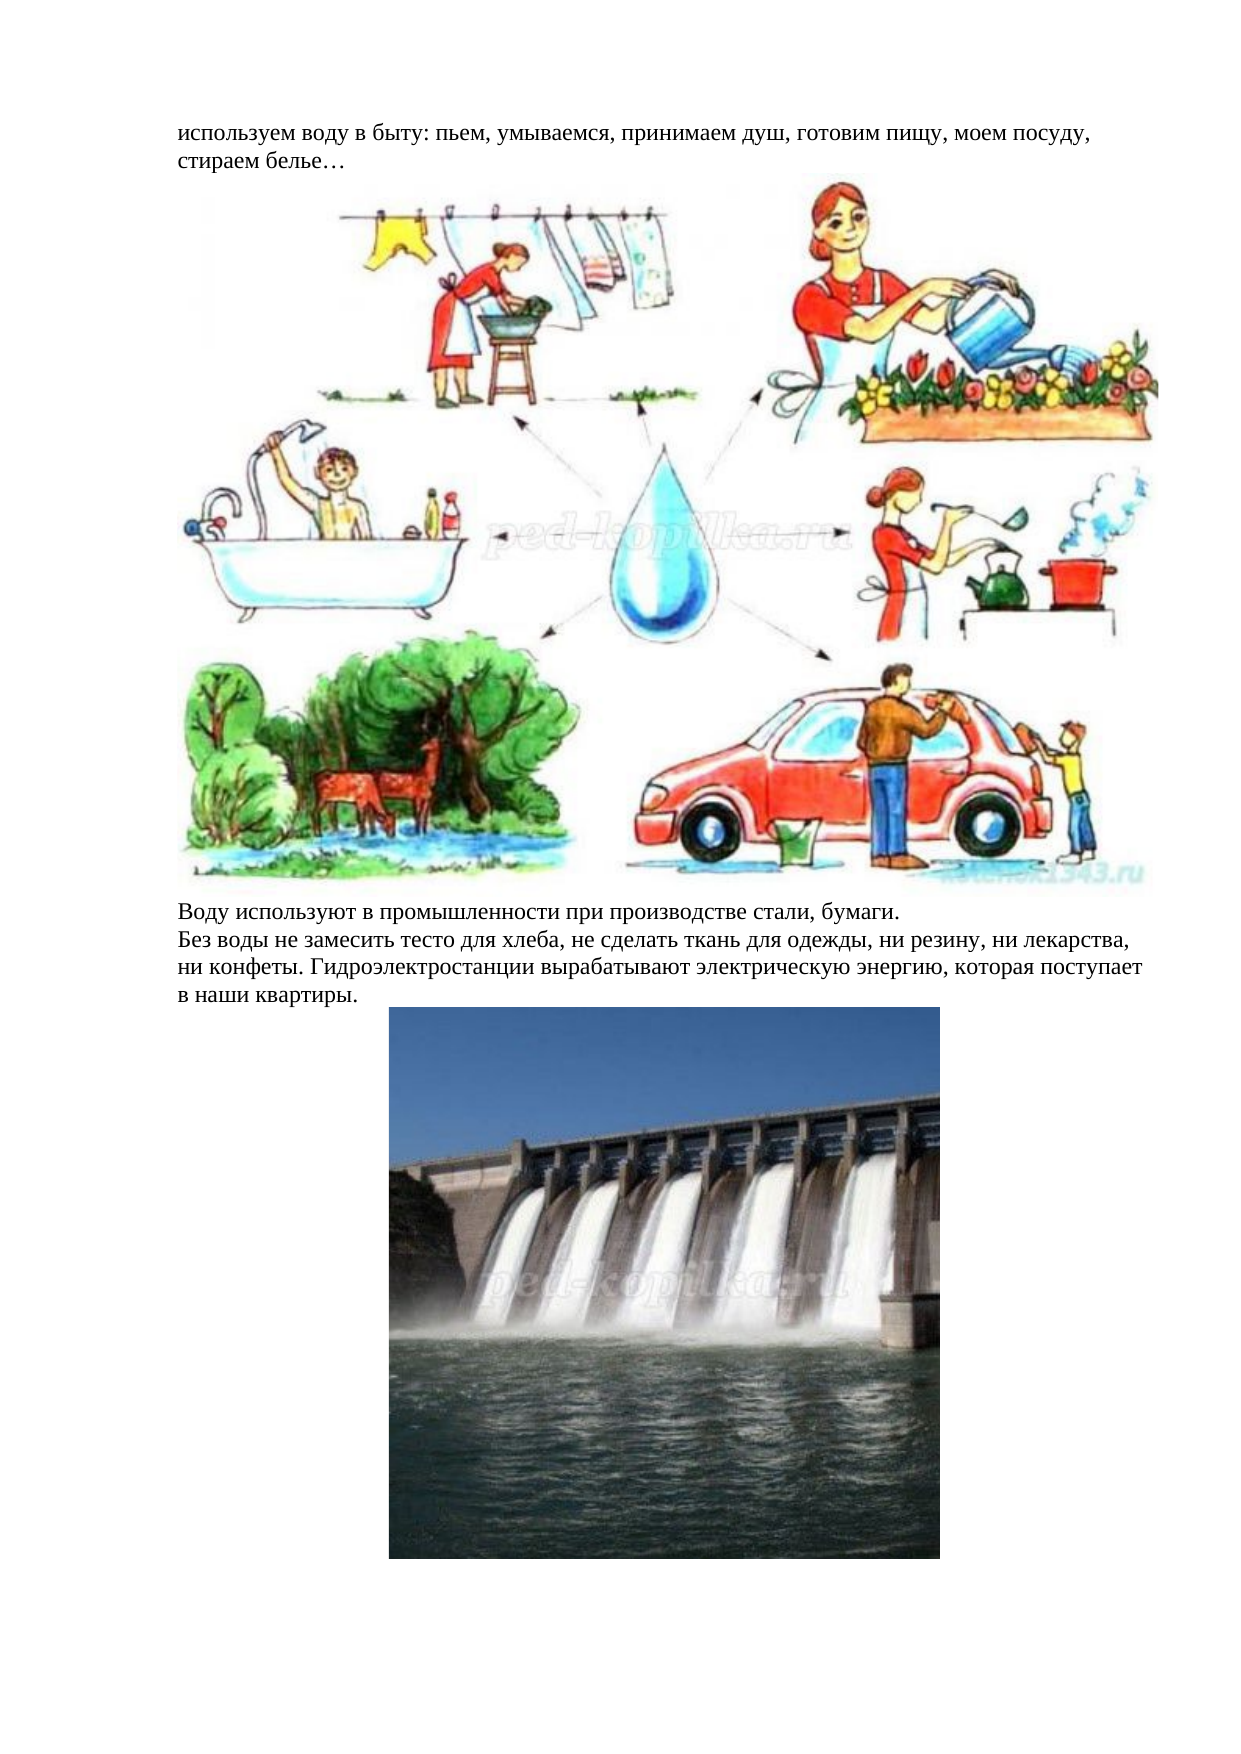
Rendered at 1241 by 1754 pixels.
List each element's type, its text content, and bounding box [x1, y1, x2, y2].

text Воду используют в промышленности при производстве стали, бумаги. Без воды не замесить тесто для хлеба, не сделать ткань для одежды, ни резину, ни лекарства, ни конфеты. Гидроэлектростанции вырабатывают электрическую энергию, которая поступает в наши квартиры. [358, 897, 1152, 1007]
picture [388, 1007, 940, 1559]
picture [177, 173, 1159, 897]
